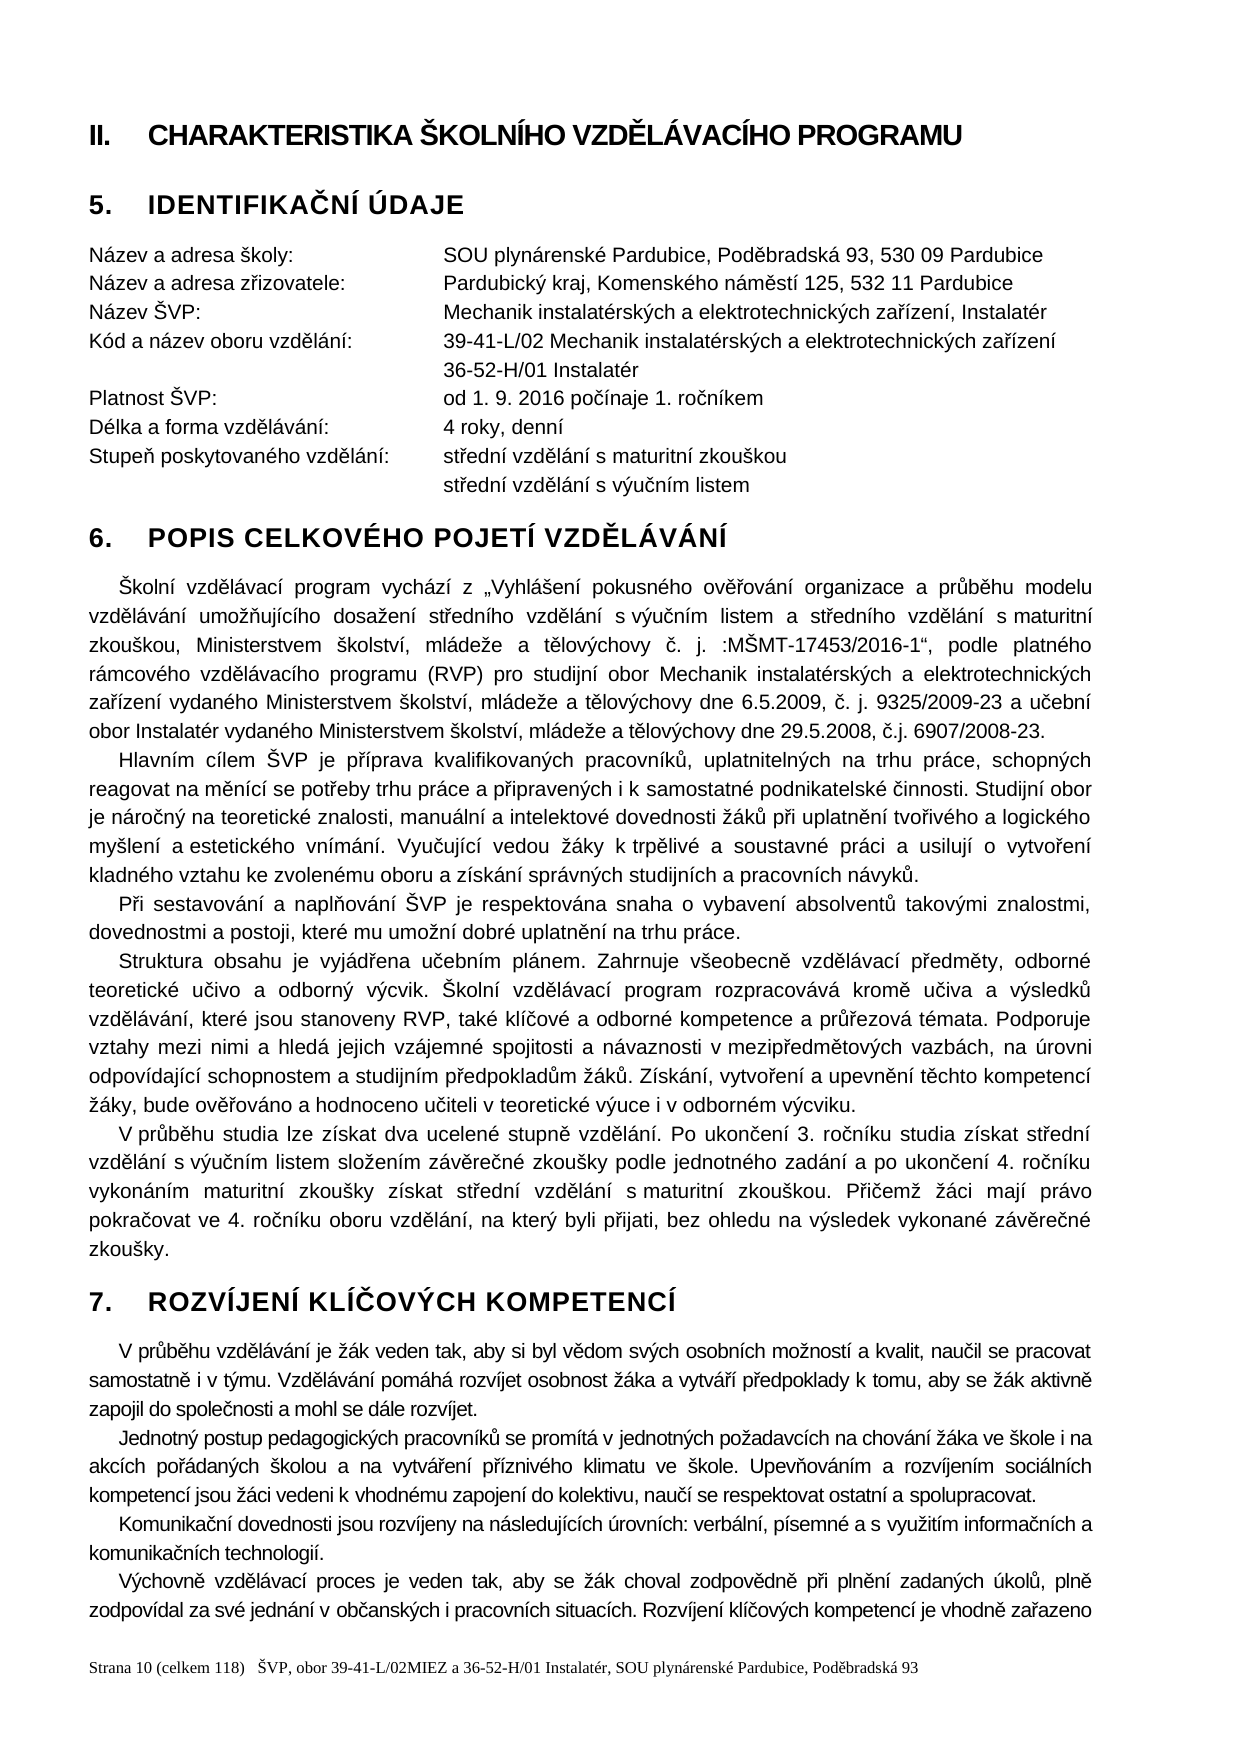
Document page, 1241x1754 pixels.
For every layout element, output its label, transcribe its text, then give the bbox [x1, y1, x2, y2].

text Hlavním cílem ŠVP je příprava kvalifikovaných pracovníků, uplatnitelných na trhu práce, schopných reagovat na měnící se potřeby trhu práce a připravených i k samostatné podnikatelské činnosti. Studijní obor je náročný na teoretické znalosti, manuální a intelektové dovednosti žáků při uplatnění tvořivého a logického myšlení a estetického vnímání. Vyučující vedou žáky k trpělivé a soustavné práci a usilují o vytvoření kladného vztahu ke zvolenému oboru a získání správných studijních a pracovních návyků. [89, 748, 1092, 887]
text Název a adresa školy: SOU plynárenské Pardubice, Poděbradská 93, 530 09 Pardubice [89, 242, 1092, 266]
text Rozvíjení klíčových kompetencí [89, 1286, 1092, 1317]
text Při sestavování a naplňování ŠVP je respektována snaha o vybavení absolventů takovými znalostmi, dovednostmi a postoji, které mu umožní dobré uplatnění na trhu práce. [89, 891, 1092, 944]
text CHARAKTERISTIKA ŠKOLNÍHO VZDĚLÁVACÍHO PROGRAMU [89, 118, 1092, 152]
text Název a adresa zřizovatele: Pardubický kraj, Komenského náměstí 125, 532 11 Pardubice [89, 271, 1092, 295]
text Délka a forma vzdělávání: 4 roky, denní [89, 415, 1092, 439]
text Název ŠVP: Mechanik instalatérských a elektrotechnických zařízení, Instalatér [89, 300, 1092, 324]
text Školní vzdělávací program vychází z „Vyhlášení pokusného ověřování organizace a průběhu modelu vzdělávání umožňujícího dosažení středního vzdělání s výučním listem a středního vzdělání s maturitní zkouškou, Ministerstvem školství, mládeže a tělovýchovy č. j. :MŠMT-17453/2016-1“, podle platného rámcového vzdělávacího programu (RVP) pro studijní obor Mechanik instalatérských a elektrotechnických zařízení vydaného Ministerstvem školství, mládeže a tělovýchovy dne 6.5.2009, č. j. 9325/2009-23 a učební obor Instalatér vydaného Ministerstvem školství, mládeže a tělovýchovy dne 29.5.2008, č.j. 6907/2008-23. [89, 575, 1092, 743]
text V průběhu vzdělávání je žák veden tak, aby si byl vědom svých osobních možností a kvalit, naučil se pracovat samostatně i v týmu. Vzdělávání pomáhá rozvíjet osobnost žáka a vytváří předpoklady k tomu, aby se žák aktivně zapojil do společnosti a mohl se dále rozvíjet. [89, 1339, 1092, 1421]
text Stupeň poskytovaného vzdělání: střední vzdělání s maturitní zkouškou střední vzdělání s výučním listem [89, 444, 1092, 496]
text V průběhu studia lze získat dva ucelené stupně vzdělání. Po ukončení 3. ročníku studia získat střední vzdělání s výučním listem složením závěrečné zkoušky podle jednotného zadání a po ukončení 4. ročníku vykonáním maturitní zkoušky získat střední vzdělání s maturitní zkouškou. Přičemž žáci mají právo pokračovat ve 4. ročníku oboru vzdělání, na který byli přijati, bez ohledu na výsledek vykonané závěrečné zkoušky. [89, 1121, 1092, 1260]
text Platnost ŠVP: od 1. 9. 2016 počínaje 1. ročníkem [89, 386, 1092, 410]
text Struktura obsahu je vyjádřena učebním plánem. Zahrnuje všeobecně vzdělávací předměty, odborné teoretické učivo a odborný výcvik. Školní vzdělávací program rozpracovává kromě učiva a výsledků vzdělávání, které jsou stanoveny RVP, také klíčové a odborné kompetence a průřezová témata. Podporuje vztahy mezi nimi a hledá jejich vzájemné spojitosti a návaznosti v mezipředmětových vazbách, na úrovni odpovídající schopnostem a studijním předpokladům žáků. Získání, vytvoření a upevnění těchto kompetencí žáky, bude ověřováno a hodnoceno učiteli v teoretické výuce i v odborném výcviku. [89, 949, 1092, 1117]
text Kód a název oboru vzdělání: 39-41-L/02 Mechanik instalatérských a elektrotechnických zařízení 36-52-H/01 Instalatér [89, 329, 1092, 381]
text Komunikační dovednosti jsou rozvíjeny na následujících úrovních: verbální, písemné a s využitím informačních a komunikačních technologií. [89, 1512, 1092, 1564]
text Identifikační údaje [89, 189, 1092, 221]
text Popis celkového pojetí vzdělávání [89, 522, 1092, 553]
text Jednotný postup pedagogických pracovníků se promítá v jednotných požadavcích na chování žáka ve škole i na akcích pořádaných školou a na vytváření příznivého klimatu ve škole. Upevňováním a rozvíjením sociálních kompetencí jsou žáci vedeni k vhodnému zapojení do kolektivu, naučí se respektovat ostatní a spolupracovat. [89, 1425, 1092, 1507]
